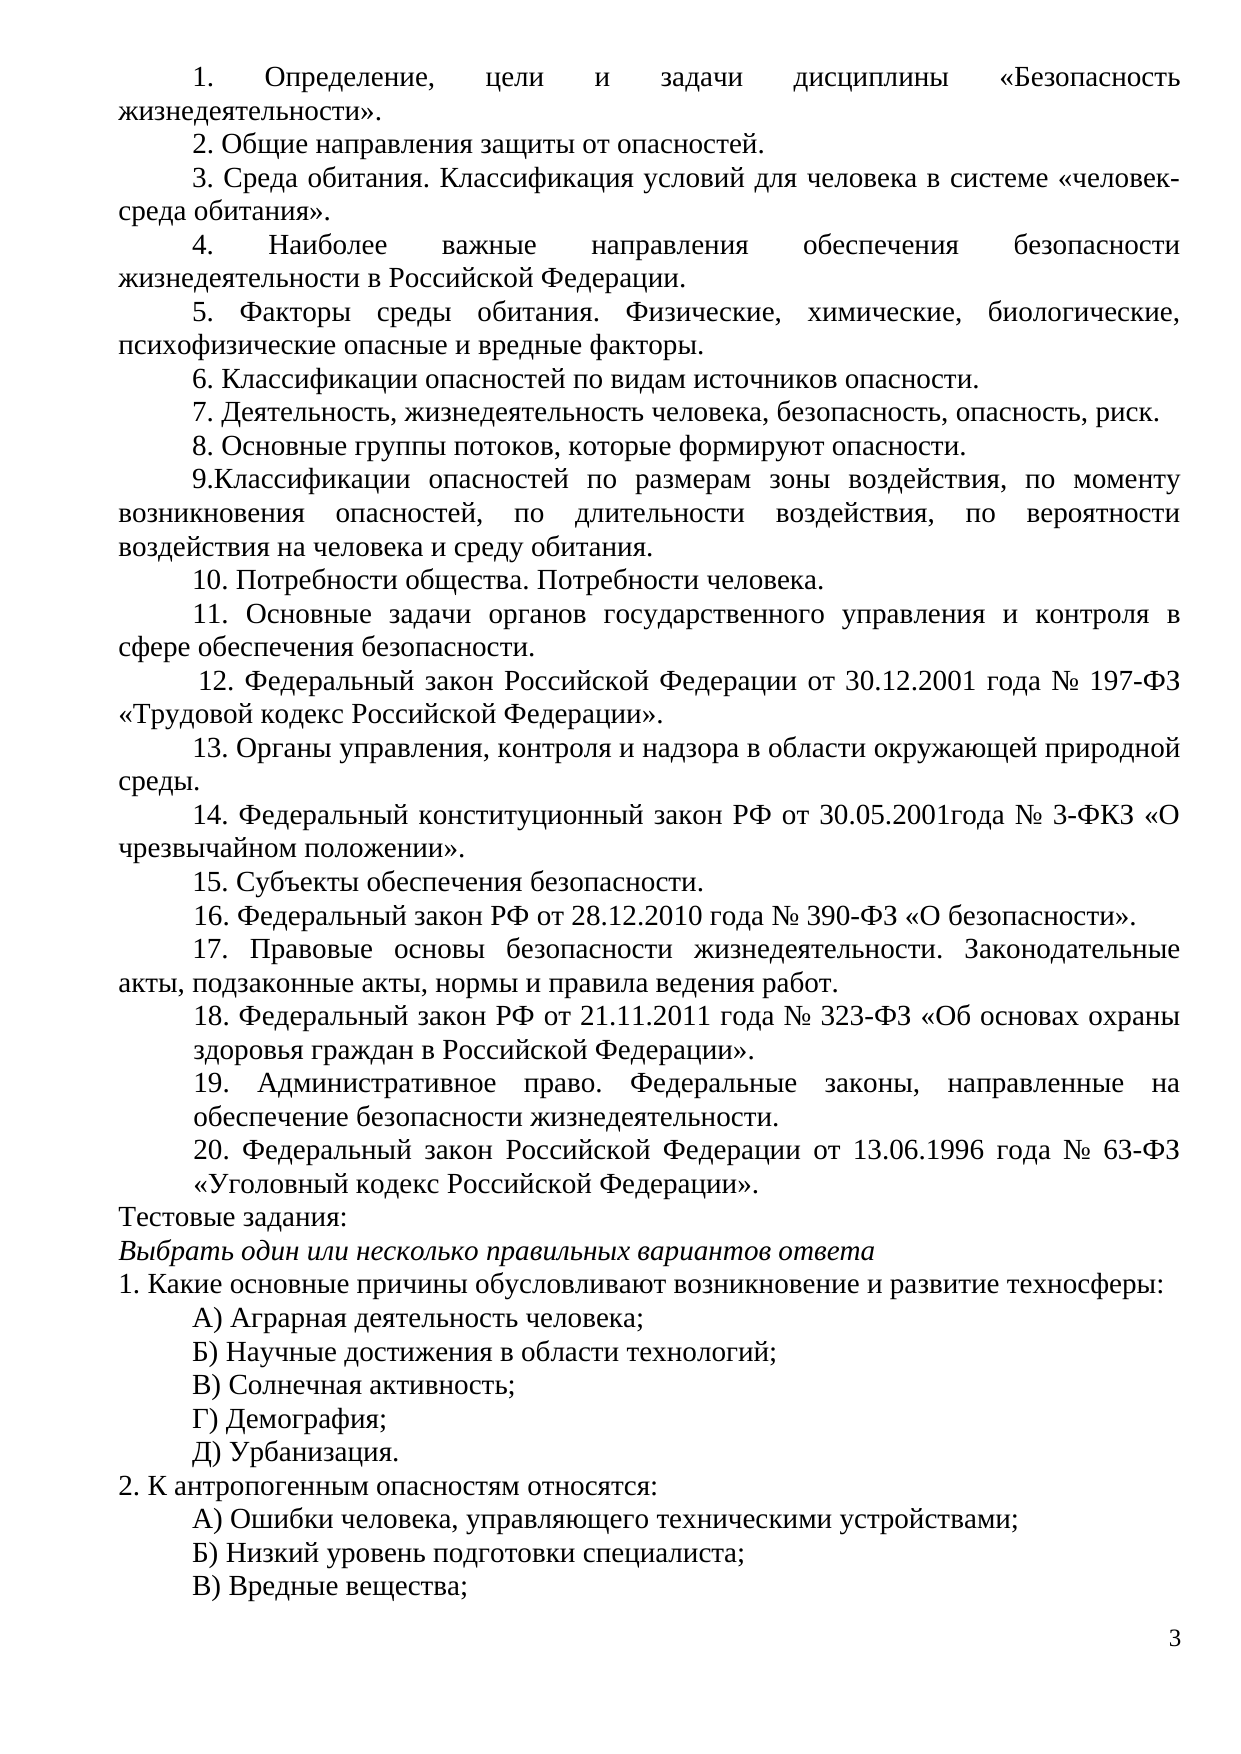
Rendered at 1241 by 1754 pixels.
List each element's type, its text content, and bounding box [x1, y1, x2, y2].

text Г) Демография; [118, 1401, 1181, 1434]
text 5. Факторы среды обитания. Физические, химические, биологические, психофизические опасные и вредные факторы. [118, 294, 1181, 361]
text 1. Определение, цели и задачи дисциплины «Безопасность жизнедеятельности». [118, 59, 1181, 126]
text 14. Федеральный конституционный закон РФ от 30.05.2001года № 3-ФКЗ «О чрезвычайном положении». [118, 797, 1181, 864]
text Д) Урбанизация. [118, 1434, 1181, 1468]
text А) Ошибки человека, управляющего техническими устройствами; [118, 1501, 1181, 1535]
text Б) Низкий уровень подготовки специалиста; [118, 1535, 1181, 1568]
text 20. Федеральный закон Российской Федерации от 13.06.1996 года № 63-ФЗ «Уголовный кодекс Российской Федерации». [193, 1132, 1181, 1199]
text 16. Федеральный закон РФ от 28.12.2010 года № 390-ФЗ «О безопасности». [193, 898, 1181, 931]
text Тестовые задания: [118, 1199, 1181, 1233]
text 19. Административное право. Федеральные законы, направленные на обеспечение безопасности жизнедеятельности. [193, 1065, 1181, 1132]
text 15. Субъекты обеспечения безопасности. [118, 864, 1181, 898]
text 8. Основные группы потоков, которые формируют опасности. [118, 428, 1181, 462]
text 18. Федеральный закон РФ от 21.11.2011 года № 323-ФЗ «Об основах охраны здоровья граждан в Российской Федерации». [193, 998, 1181, 1065]
text 1. Какие основные причины обусловливают возникновение и развитие техносферы: [118, 1267, 1181, 1300]
text 2. Общие направления защиты от опасностей. [118, 126, 1181, 160]
text 7. Деятельность, жизнедеятельность человека, безопасность, опасность, риск. [118, 394, 1181, 428]
text 4. Наиболее важные направления обеспечения безопасности жизнедеятельности в Российской Федерации. [118, 227, 1181, 294]
text 9.Классификации опасностей по размерам зоны воздействия, по моменту возникновения опасностей, по длительности воздействия, по вероятности воздействия на человека и среду обитания. [118, 462, 1181, 562]
text 6. Классификации опасностей по видам источников опасности. [118, 361, 1181, 394]
text В) Вредные вещества; [118, 1568, 1181, 1602]
text 12. Федеральный закон Российской Федерации от 30.12.2001 года № 197-ФЗ «Трудовой кодекс Российской Федерации». [118, 663, 1181, 730]
text 3. Среда обитания. Классификация условий для человека в системе «человек-среда обитания». [118, 160, 1181, 227]
text 2. К антропогенным опасностям относятся: [118, 1468, 1181, 1501]
text Б) Научные достижения в области технологий; [118, 1334, 1181, 1367]
text 17. Правовые основы безопасности жизнедеятельности. Законодательные акты, подзаконные акты, нормы и правила ведения работ. [118, 931, 1181, 998]
text 10. Потребности общества. Потребности человека. [118, 562, 1181, 596]
text 13. Органы управления, контроля и надзора в области окружающей природной среды. [118, 730, 1181, 797]
text А) Аграрная деятельность человека; [118, 1300, 1181, 1334]
text В) Солнечная активность; [118, 1367, 1181, 1401]
text Выбрать один или несколько правильных вариантов ответа [118, 1233, 1181, 1267]
text 11. Основные задачи органов государственного управления и контроля в сфере обеспечения безопасности. [118, 596, 1181, 663]
